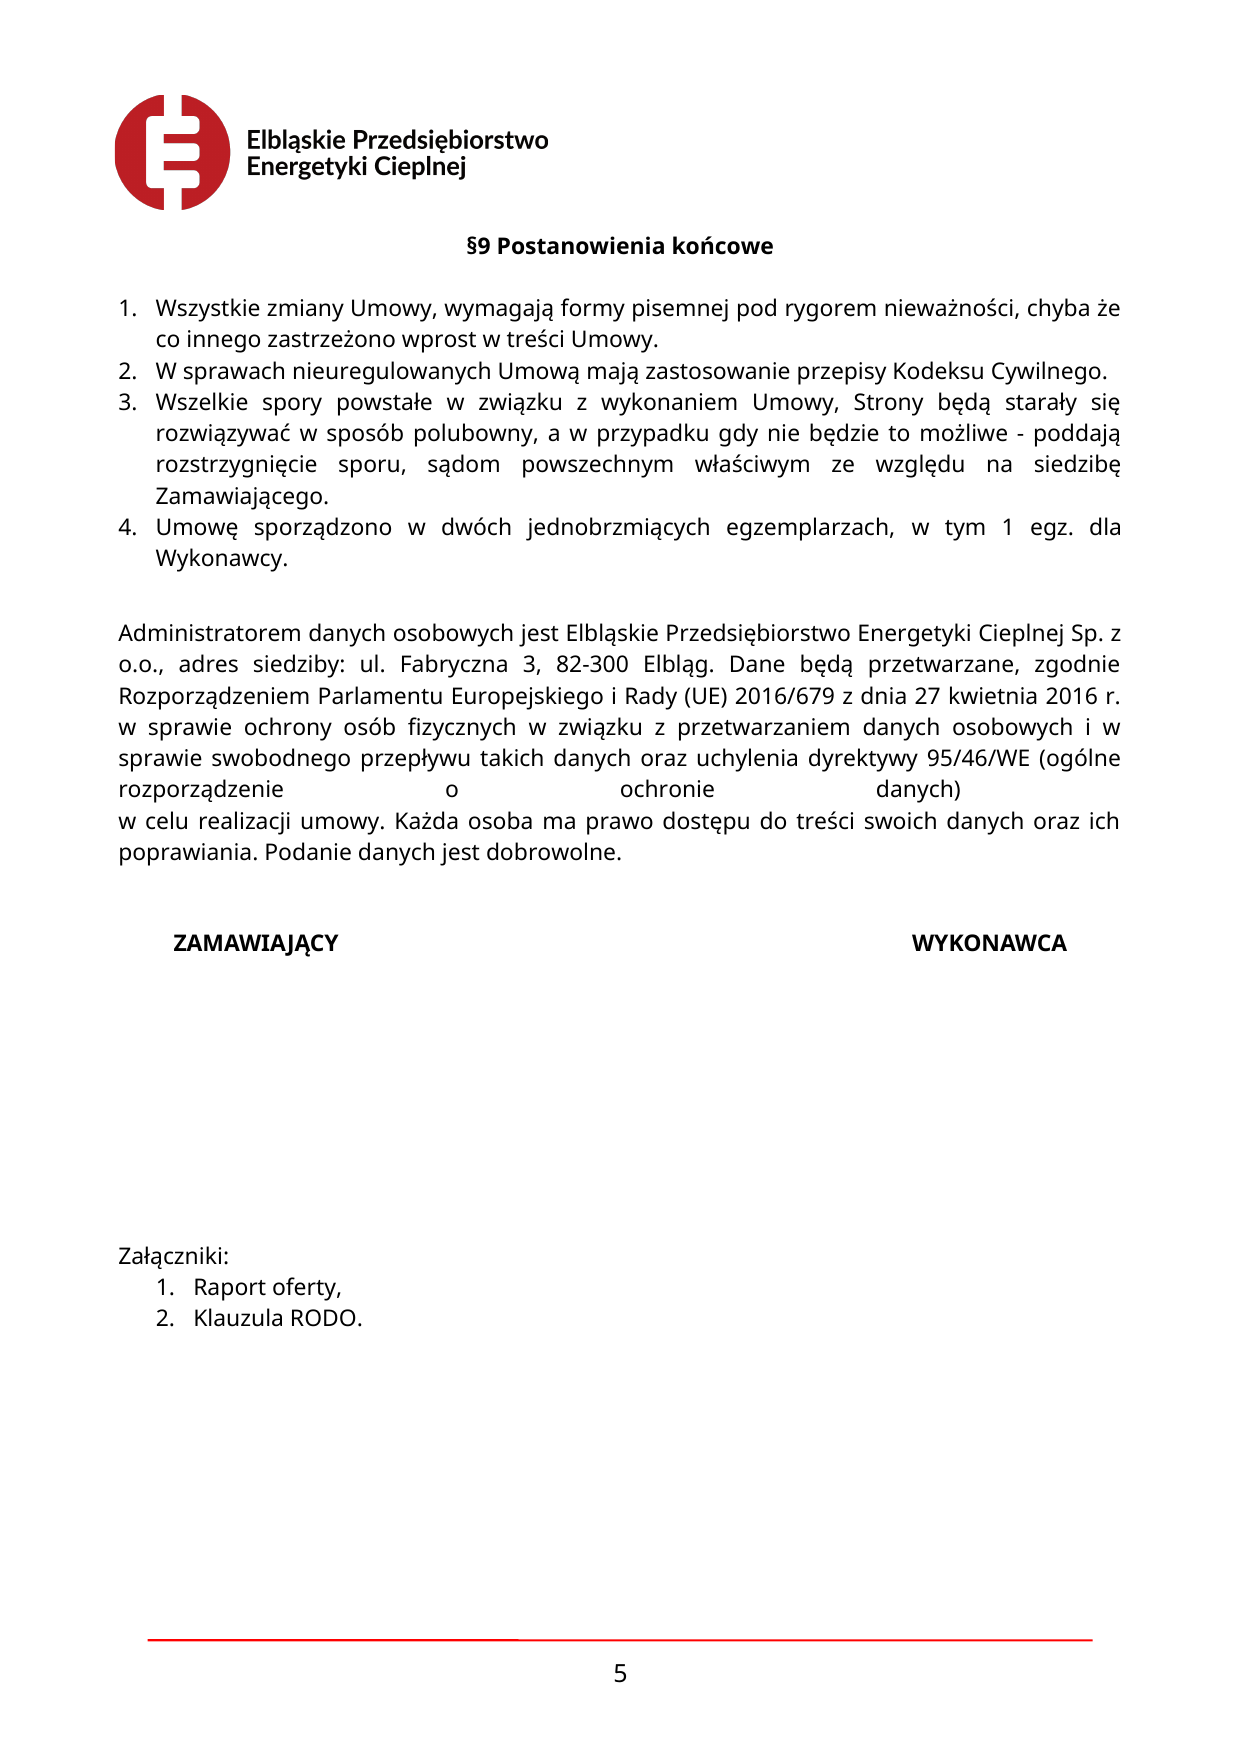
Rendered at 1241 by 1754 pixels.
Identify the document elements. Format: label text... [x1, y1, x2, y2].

text §9 Postanowienia końcowe [118, 229, 1122, 261]
text Administratorem danych osobowych jest Elbląskie Przedsiębiorstwo Energetyki Cieplnej Sp. z o.o., adres siedziby: ul. Fabryczna 3, 82-300 Elbląg. Dane będą przetwarzane, zgodnie Rozporządzeniem Parlamentu Europejskiego i Rady (UE) 2016/679 z dnia 27 kwietnia 2016 r. w sprawie ochrony osób fizycznych w związku z przetwarzaniem danych osobowych i w sprawie swobodnego przepływu takich danych oraz uchylenia dyrektywy 95/46/WE (ogólne rozporządzenie o ochronie danych) w celu realizacji umowy. Każda osoba ma prawo dostępu do treści swoich danych oraz ich poprawiania. Podanie danych jest dobrowolne. [118, 617, 1122, 867]
picture [114, 95, 549, 210]
text ZAMAWIAJĄCY WYKONAWCA [118, 927, 1122, 958]
list Wszystkie zmiany Umowy, wymagają formy pisemnej pod rygorem nieważności, chyba że co innego zastrzeżono wprost w treści Umowy. [118, 292, 1122, 354]
text Załączniki: [118, 1239, 1122, 1271]
list Umowę sporządzono w dwóch jednobrzmiących egzemplarzach, w tym 1 egz. dla Wykonawcy. [118, 511, 1122, 573]
list Klauzula RODO. [156, 1302, 1122, 1333]
list W sprawach nieuregulowanych Umową mają zastosowanie przepisy Kodeksu Cywilnego. [118, 354, 1122, 386]
list Raport oferty, [156, 1271, 1122, 1302]
list Wszelkie spory powstałe w związku z wykonaniem Umowy, Strony będą starały się rozwiązywać w sposób polubowny, a w przypadku gdy nie będzie to możliwe - poddają rozstrzygnięcie sporu, sądom powszechnym właściwym ze względu na siedzibę Zamawiającego. [118, 386, 1122, 511]
